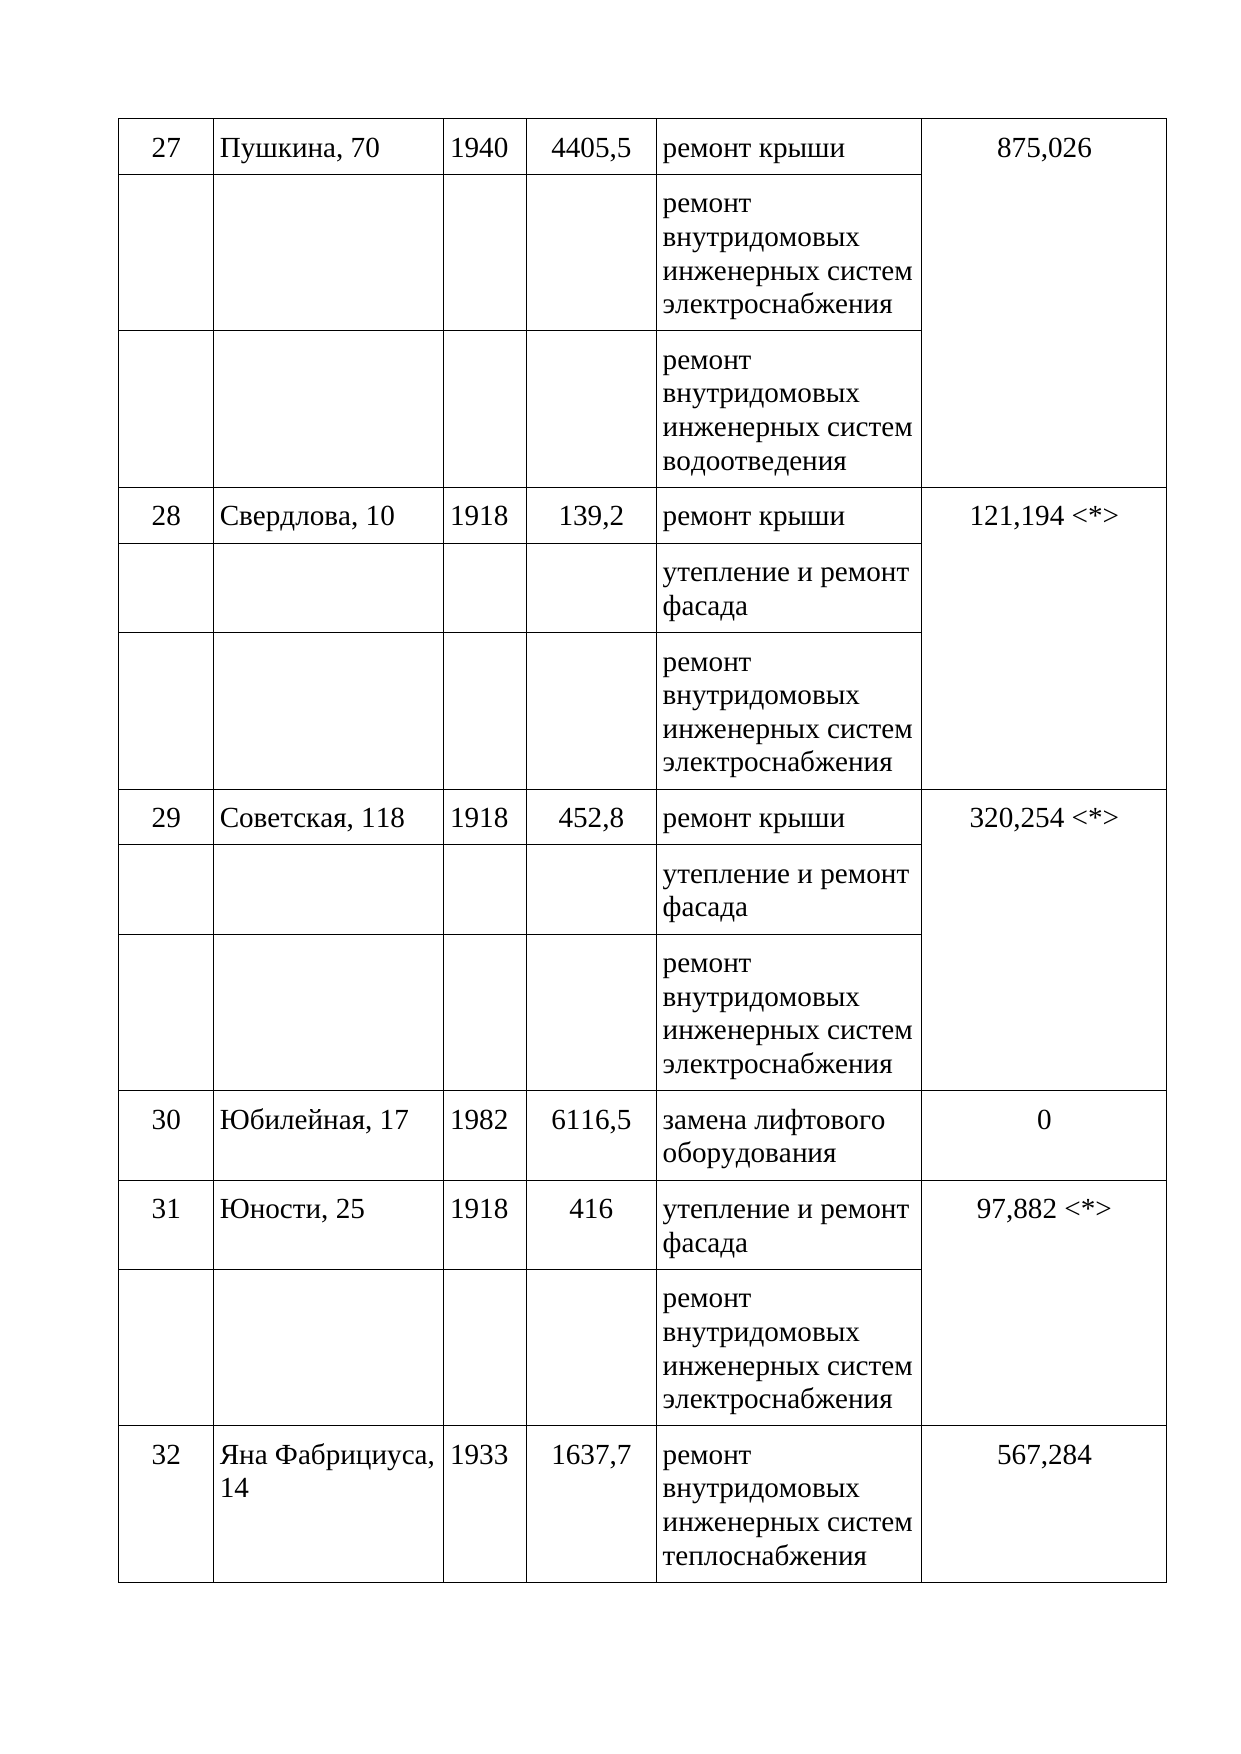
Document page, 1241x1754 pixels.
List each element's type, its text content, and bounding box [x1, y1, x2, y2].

table_cell 31 [119, 1181, 213, 1269]
table_cell ремонт крыши [657, 119, 921, 174]
table_cell [444, 845, 526, 934]
table_cell 1918 [444, 1181, 526, 1269]
table_cell 567,284 [922, 1426, 1166, 1582]
table_cell 4405,5 [527, 119, 656, 174]
table_cell 139,2 [527, 488, 656, 543]
table_cell [444, 935, 526, 1090]
table_cell Юбилейная, 17 [214, 1091, 443, 1179]
table_cell 30 [119, 1091, 213, 1179]
table_cell 6116,5 [527, 1091, 656, 1179]
table_cell [119, 1270, 213, 1425]
table_cell [444, 331, 526, 487]
table_cell 1933 [444, 1426, 526, 1582]
table_cell замена лифтового оборудования [657, 1091, 921, 1179]
table_cell [214, 544, 443, 632]
table_cell утепление и ремонт фасада [657, 845, 921, 934]
table_cell [527, 544, 656, 632]
table_cell [214, 845, 443, 934]
table_cell [527, 1270, 656, 1425]
table_cell [119, 175, 213, 330]
table_cell ремонт внутридомовых инженерных систем теплоснабжения [657, 1426, 921, 1582]
table_cell [214, 331, 443, 487]
table_cell [527, 845, 656, 934]
table_cell [214, 175, 443, 330]
table_cell 1918 [444, 790, 526, 844]
table_cell [119, 845, 213, 934]
table_cell Свердлова, 10 [214, 488, 443, 543]
table_cell Яна Фабрициуса, 14 [214, 1426, 443, 1582]
table_cell [444, 175, 526, 330]
table_cell [119, 331, 213, 487]
table_cell 1637,7 [527, 1426, 656, 1582]
table_cell утепление и ремонт фасада [657, 544, 921, 632]
table_cell [527, 175, 656, 330]
table_cell 320,254 <*> [922, 790, 1166, 1090]
table_cell 28 [119, 488, 213, 543]
table_cell [214, 1270, 443, 1425]
table_cell [214, 633, 443, 788]
table_cell ремонт внутридомовых инженерных систем электроснабжения [657, 633, 921, 788]
table_cell ремонт крыши [657, 790, 921, 844]
table_cell утепление и ремонт фасада [657, 1181, 921, 1269]
table_cell Пушкина, 70 [214, 119, 443, 174]
table_cell 0 [922, 1091, 1166, 1179]
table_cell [657, 1270, 921, 1425]
table_cell Юности, 25 [214, 1181, 443, 1269]
table_cell 1918 [444, 488, 526, 543]
table_cell 1940 [444, 119, 526, 174]
table_cell [527, 935, 656, 1090]
table_cell [527, 633, 656, 788]
table_cell [214, 935, 443, 1090]
table_cell 416 [527, 1181, 656, 1269]
table_cell 452,8 [527, 790, 656, 844]
table_cell 1982 [444, 1091, 526, 1179]
table_cell 875,026 [922, 119, 1166, 487]
table_cell 97,882 <*> [922, 1181, 1166, 1425]
table_cell [119, 544, 213, 632]
table_cell 27 [119, 119, 213, 174]
table_cell 32 [119, 1426, 213, 1582]
table_cell ремонт внутридомовых инженерных систем электроснабжения [657, 935, 921, 1090]
table_cell [444, 544, 526, 632]
table_cell 121,194 <*> [922, 488, 1166, 788]
table_cell Советская, 118 [214, 790, 443, 844]
table_cell ремонт крыши [657, 488, 921, 543]
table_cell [657, 175, 921, 330]
table_cell [527, 331, 656, 487]
table_cell [444, 1270, 526, 1425]
table_cell ремонт внутридомовых инженерных систем водоотведения [657, 331, 921, 487]
table_cell [444, 633, 526, 788]
table_cell 29 [119, 790, 213, 844]
table_cell [119, 633, 213, 788]
table_cell [119, 935, 213, 1090]
